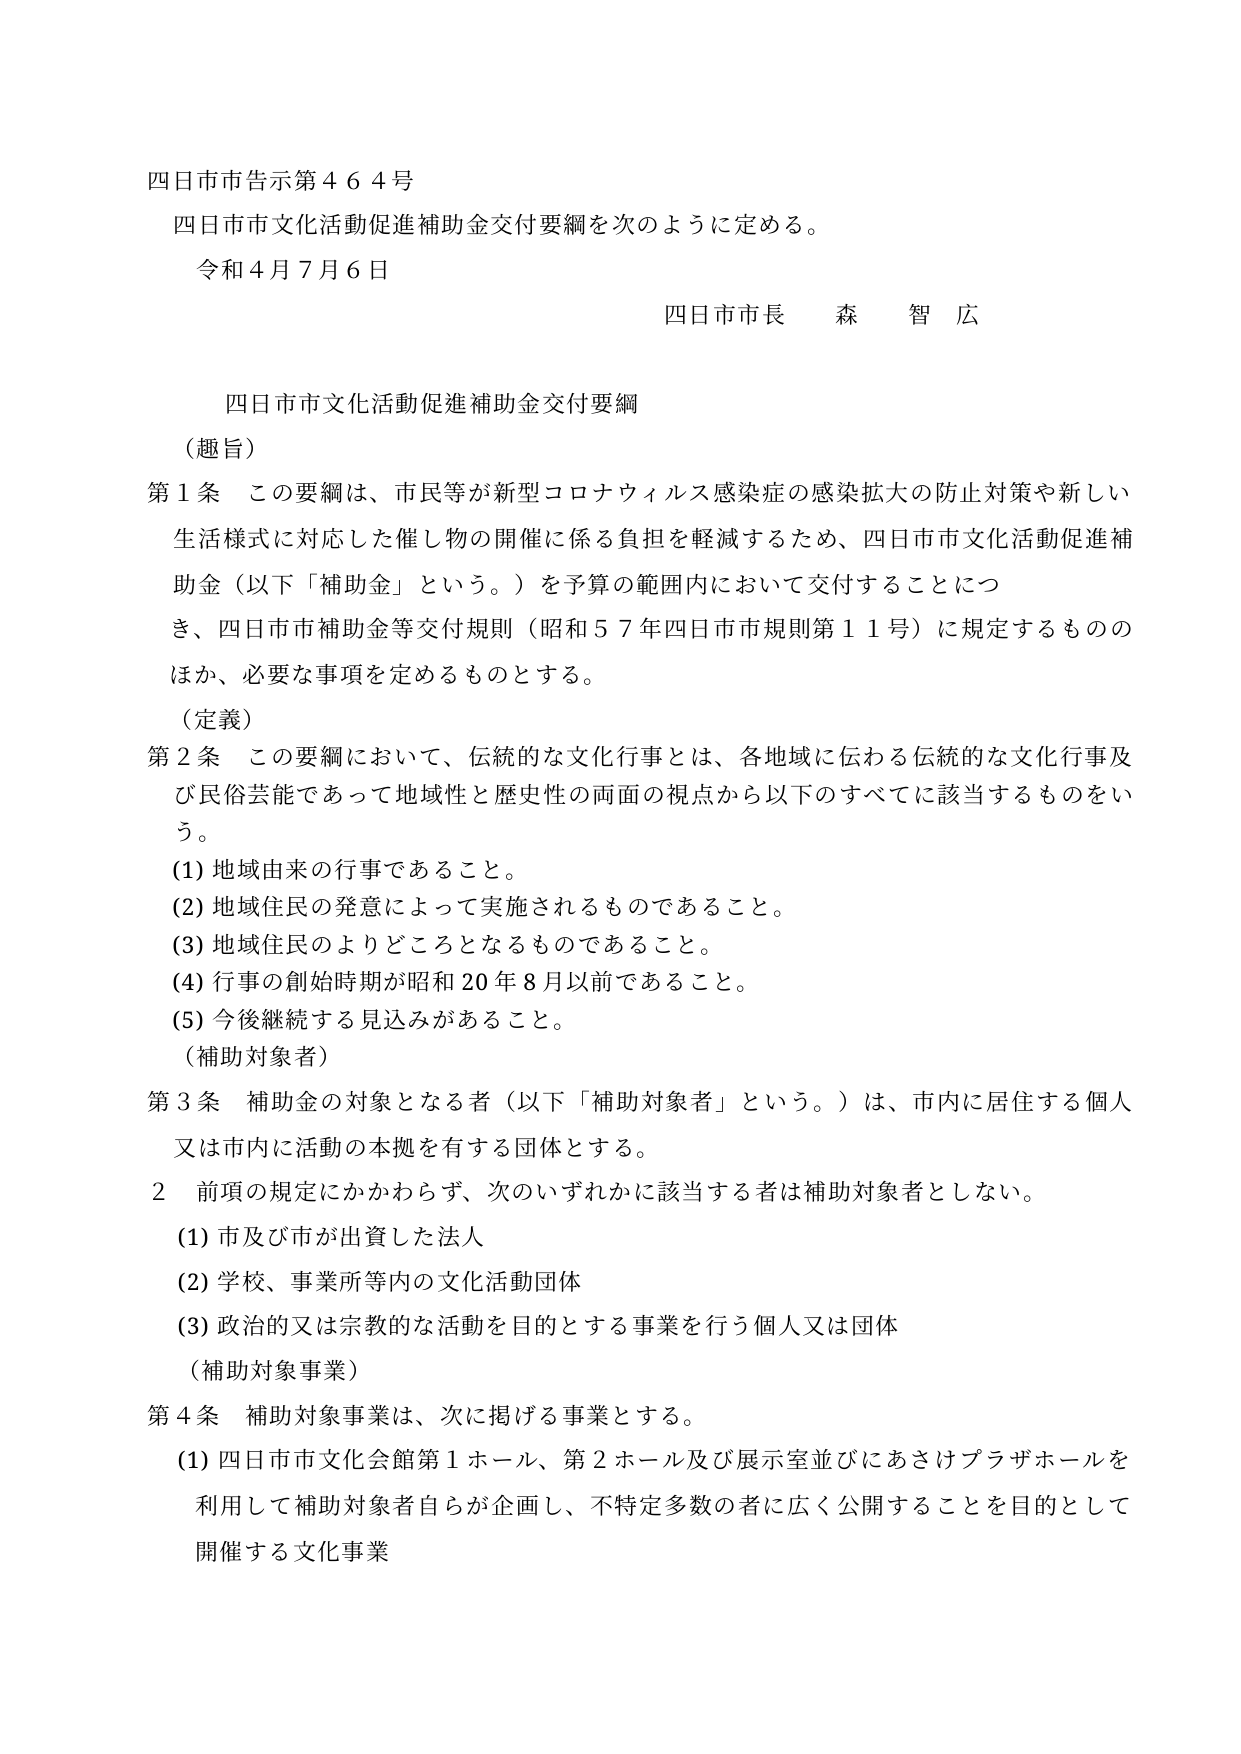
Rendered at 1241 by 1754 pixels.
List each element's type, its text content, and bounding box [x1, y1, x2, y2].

text (3) 政治的又は宗教的な活動を目的とする事業を行う個人又は団体 [177, 1306, 1134, 1344]
text ２ 前項の規定にかかわらず、次のいずれかに該当する者は補助対象者としない。 [148, 1172, 1134, 1210]
text 第３条 補助金の対象となる者（以下「補助対象者」という。）は、市内に居住する個人又は市内に活動の本拠を有する団体とする。 [148, 1082, 1134, 1165]
text 四日市市告示第４６４号 [148, 161, 1134, 198]
text (1) 市及び市が出資した法人 [148, 1217, 1134, 1254]
text (3) 地域住民のよりどころとなるものであること。 [148, 924, 1134, 962]
text 四日市市長 森 智 広 [148, 294, 1134, 332]
text 四日市市文化活動促進補助金交付要綱を次のように定める。 [148, 205, 1134, 243]
text (1) 四日市市文化会館第１ホール、第２ホール及び展示室並びにあさけプラザホールを利用して補助対象者自らが企画し、不特定多数の者に広く公開することを目的として開催する文化事業 [177, 1440, 1134, 1569]
text （補助対象事業） [177, 1351, 1134, 1388]
text 第１条 この要綱は、市民等が新型コロナウィルス感染症の感染拡大の防止対策や新しい生活様式に対応した催し物の開催に係る負担を軽減するため、四日市市文化活動促進補助金（以下「補助金」という。）を予算の範囲内において交付することにつ [148, 473, 1134, 602]
text （補助対象者） [148, 1037, 1134, 1074]
text (4) 行事の創始時期が昭和20年8月以前であること。 [148, 962, 1134, 999]
text 第４条 補助対象事業は、次に掲げる事業とする。 [148, 1396, 1134, 1433]
text (2) 地域住民の発意によって実施されるものであること。 [148, 887, 1134, 924]
text 令和４月７月６日 [148, 250, 1134, 287]
text き、四日市市補助金等交付規則（昭和５７年四日市市規則第１１号）に規定するもののほか、必要な事項を定めるものとする。 [169, 609, 1134, 692]
text （定義） [169, 699, 1134, 737]
text （趣旨） [148, 428, 1134, 466]
text (1) 地域由来の行事であること。 [148, 849, 1134, 887]
text 第２条 この要綱において、伝統的な文化行事とは、各地域に伝わる伝統的な文化行事及び民俗芸能であって地域性と歴史性の両面の視点から以下のすべてに該当するものをいう。 [148, 737, 1134, 849]
text (5) 今後継続する見込みがあること。 [148, 999, 1134, 1037]
text 四日市市文化活動促進補助金交付要綱 [148, 384, 1134, 421]
text (2) 学校、事業所等内の文化活動団体 [148, 1262, 1134, 1299]
